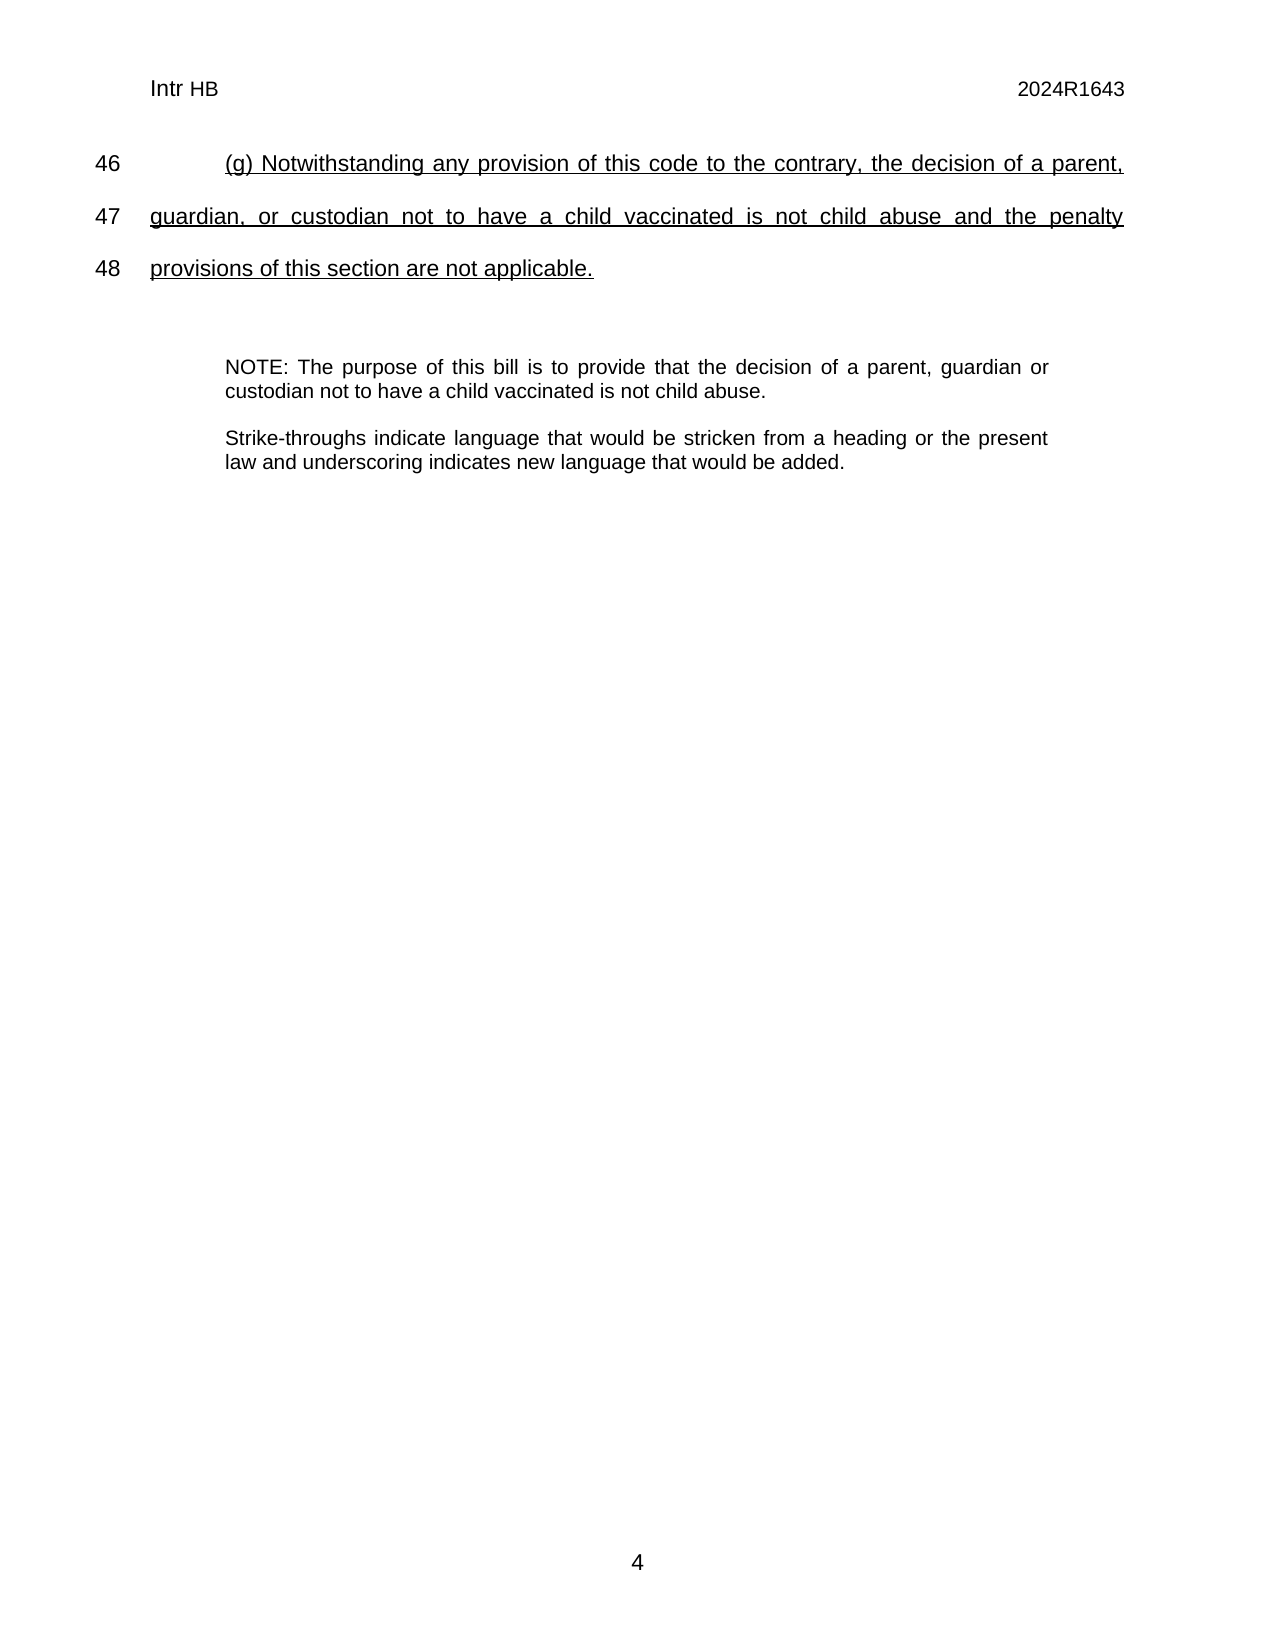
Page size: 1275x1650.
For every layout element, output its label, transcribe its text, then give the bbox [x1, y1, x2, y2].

text NOTE: The purpose of this bill is to provide that the decision of a parent, guardian or custodian not to have a child vaccinated is not child abuse. [225, 355, 1050, 403]
text Strike-throughs indicate language that would be stricken from a heading or the present law and underscoring indicates new language that would be added. [225, 426, 1050, 474]
text (g) Notwithstanding any provision of this code to the contrary, the decision of a parent, guardian, or custodian not to have a child vaccinated is not child abuse and the penalty provisions of this section are not applicable. [150, 150, 1125, 282]
